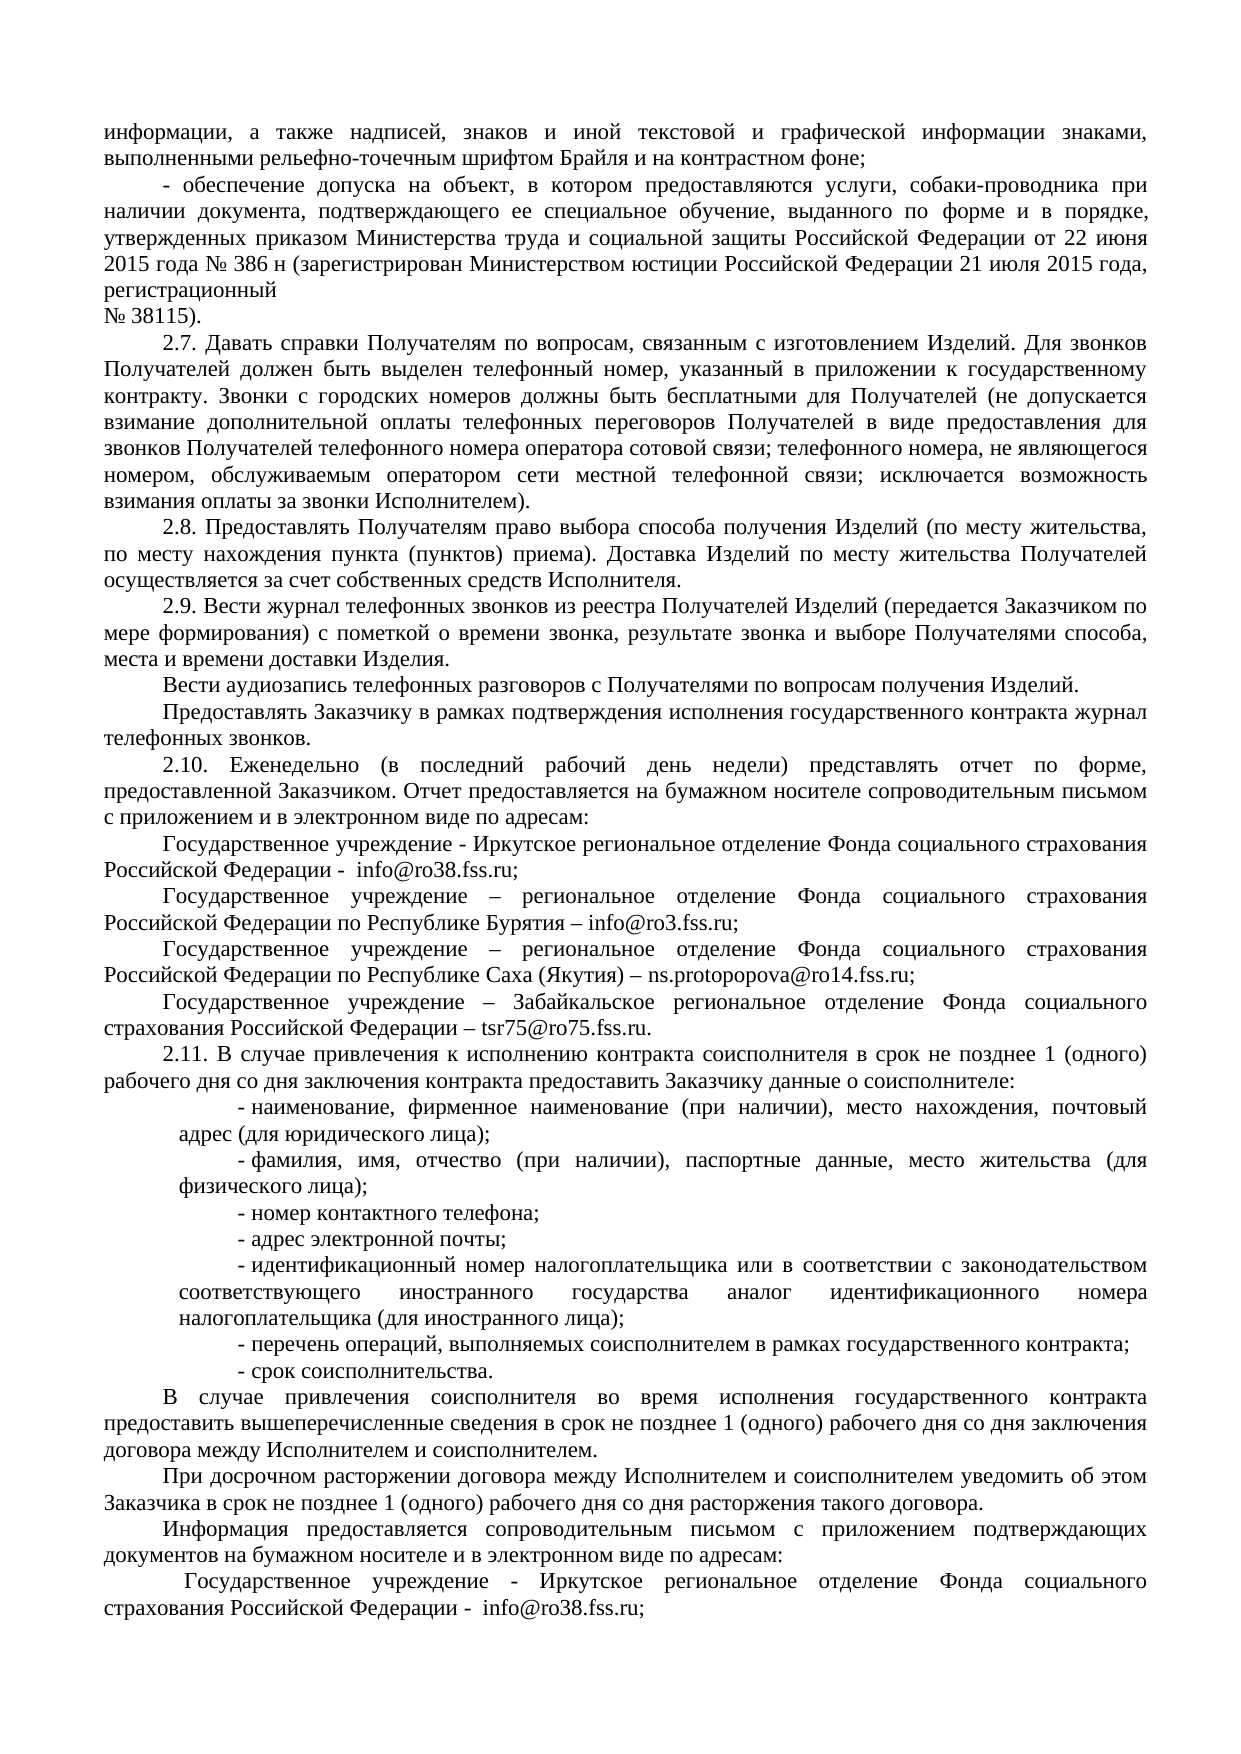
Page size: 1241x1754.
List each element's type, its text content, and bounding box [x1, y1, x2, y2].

text Государственное учреждение - Иркутское региональное отделение Фонда социального страхования Российской Федерации - info@ro38.fss.ru; [103, 1568, 1149, 1620]
list идентификационный номер налогоплательщика или в соответствии с законодательством соответствующего иностранного государства аналог идентификационного номера налогоплательщика (для иностранного лица); [178, 1251, 1149, 1330]
list фамилия, имя, отчество (при наличии), паспортные данные, место жительства (для физического лица); [178, 1146, 1149, 1199]
text 2.9. Вести журнал телефонных звонков из реестра Получателей Изделий (передается Заказчиком по мере формирования) с пометкой о времени звонка, результате звонка и выборе Получателями способа, места и времени доставки Изделия. [103, 592, 1149, 672]
text Государственное учреждение – региональное отделение Фонда социального страхования Российской Федерации по Республике Саха (Якутия) – ns.protopopova@ro14.fss.ru; [103, 935, 1149, 988]
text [103, 118, 1149, 171]
text Предоставлять Заказчику в рамках подтверждения исполнения государственного контракта журнал телефонных звонков. [103, 698, 1149, 751]
text В случае привлечения соисполнителя во время исполнения государственного контракта предоставить вышеперечисленные сведения в срок не позднее 1 (одного) рабочего дня со дня заключения договора между Исполнителем и соисполнителем. [103, 1383, 1149, 1462]
text 2.7. Давать справки Получателям по вопросам, связанным с изготовлением Изделий. Для звонков Получателей должен быть выделен телефонный номер, указанный в приложении к государственному контракту. Звонки с городских номеров должны быть бесплатными для Получателей (не допускается взимание дополнительной оплаты телефонных переговоров Получателей в виде предоставления для звонков Получателей телефонного номера оператора сотовой связи; телефонного номера, не являющегося номером, обслуживаемым оператором сети местной телефонной связи; исключается возможность взимания оплаты за звонки Исполнителем). [103, 329, 1149, 513]
list срок соисполнительства. [178, 1357, 1149, 1383]
text При досрочном расторжении договора между Исполнителем и соисполнителем уведомить об этом Заказчика в срок не позднее 1 (одного) рабочего дня со дня расторжения такого договора. [103, 1462, 1149, 1515]
text - обеспечение допуска на объект, в котором предоставляются услуги, собаки-проводника при наличии документа, подтверждающего ее специальное обучение, выданного по форме и в порядке, утвержденных приказом Министерства труда и социальной защиты Российской Федерации от 22 июня 2015 года № 386 н (зарегистрирован Министерством юстиции Российской Федерации 21 июля 2015 года, регистрационный № 38115). [103, 171, 1149, 329]
list номер контактного телефона; [178, 1199, 1149, 1225]
text 2.8. Предоставлять Получателям право выбора способа получения Изделий (по месту жительства, по месту нахождения пункта (пунктов) приема). Доставка Изделий по месту жительства Получателей осуществляется за счет собственных средств Исполнителя. [103, 513, 1149, 592]
text 2.10. Еженедельно (в последний рабочий день недели) представлять отчет по форме, предоставленной Заказчиком. Отчет предоставляется на бумажном носителе сопроводительным письмом с приложением и в электронном виде по адресам: [103, 751, 1149, 830]
list перечень операций, выполняемых соисполнителем в рамках государственного контракта; [178, 1330, 1149, 1357]
text Информация предоставляется сопроводительным письмом с приложением подтверждающих документов на бумажном носителе и в электронном виде по адресам: [103, 1515, 1149, 1568]
list адрес электронной почты; [178, 1225, 1149, 1251]
text 2.11. В случае привлечения к исполнению контракта соисполнителя в срок не позднее 1 (одного) рабочего дня со дня заключения контракта предоставить Заказчику данные о соисполнителе: [103, 1041, 1149, 1093]
text Вести аудиозапись телефонных разговоров с Получателями по вопросам получения Изделий. [103, 672, 1149, 698]
list наименование, фирменное наименование (при наличии), место нахождения, почтовый адрес (для юридического лица); [178, 1093, 1149, 1146]
text Государственное учреждение – Забайкальское региональное отделение Фонда социального страхования Российской Федерации – tsr75@ro75.fss.ru. [103, 988, 1149, 1041]
text Государственное учреждение - Иркутское региональное отделение Фонда социального страхования Российской Федерации - info@ro38.fss.ru; [103, 830, 1149, 882]
text Государственное учреждение – региональное отделение Фонда социального страхования Российской Федерации по Республике Бурятия – info@ro3.fss.ru; [103, 882, 1149, 935]
